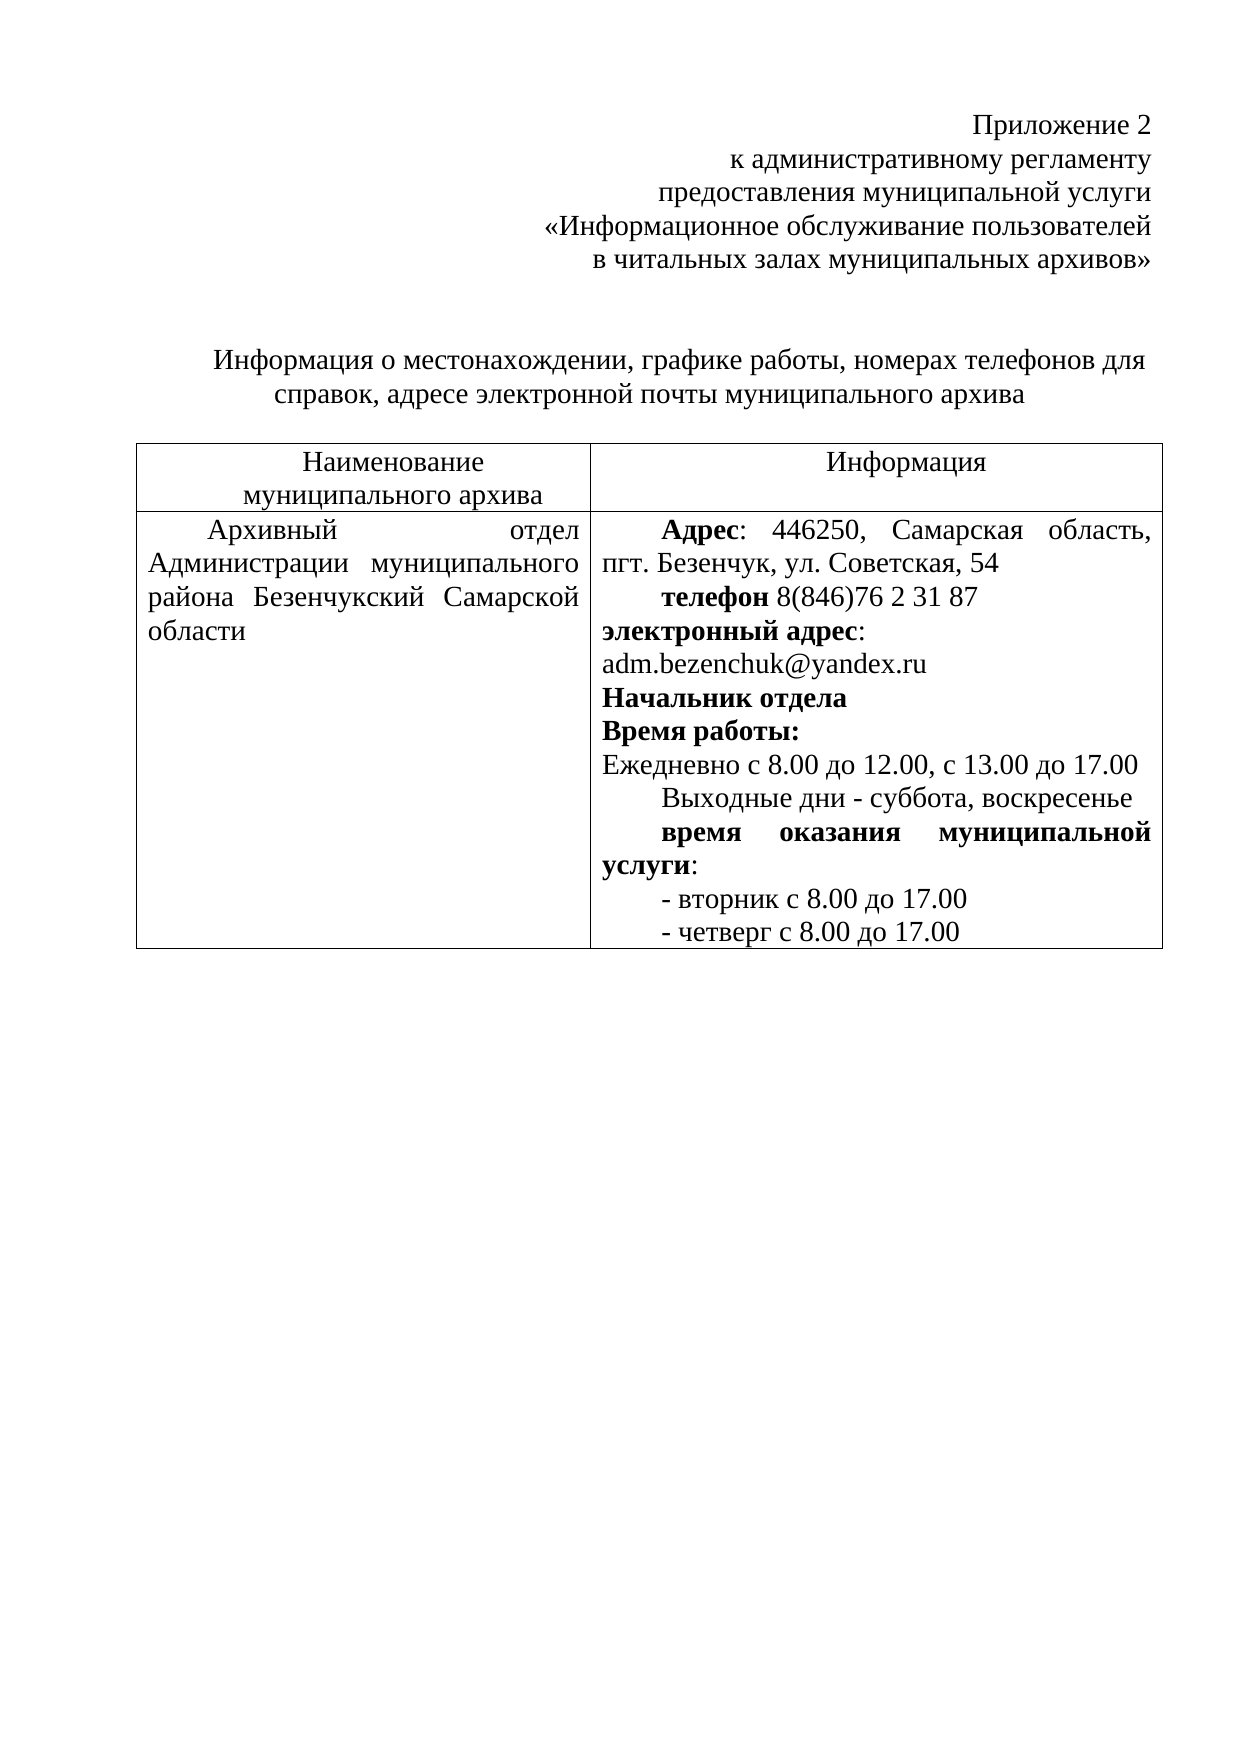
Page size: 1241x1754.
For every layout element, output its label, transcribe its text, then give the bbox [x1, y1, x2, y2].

text Приложение 2 [532, 107, 1152, 141]
text Информация о местонахождении, графике работы, номерах телефонов для справок, адресе электронной почты муниципального архива [148, 342, 1152, 409]
table_cell Архивный отдел Администрации муниципального района Безенчукский Самарской области [137, 512, 590, 948]
table_header Информация [591, 444, 1162, 511]
text к административному регламенту предоставления муниципальной услуги «Информационное обслуживание пользователей в читальных залах муниципальных архивов» [532, 141, 1152, 275]
table_cell Адрес: 446250, Самарская область, пгт. Безенчук, ул. Советская, 54 телефон 8(846)76 2 31 87 электронный адрес: adm.bezenchuk@yandex.ru Начальник отдела Время работы: Ежедневно с 8.00 до 12.00, с 13.00 до 17.00 Выходные дни - суббота, воскресенье время оказания муниципальной услуги: - вторник с 8.00 до 17.00 - четверг с 8.00 до 17.00 [591, 512, 1162, 948]
table_header Наименование муниципального архива [137, 444, 590, 511]
